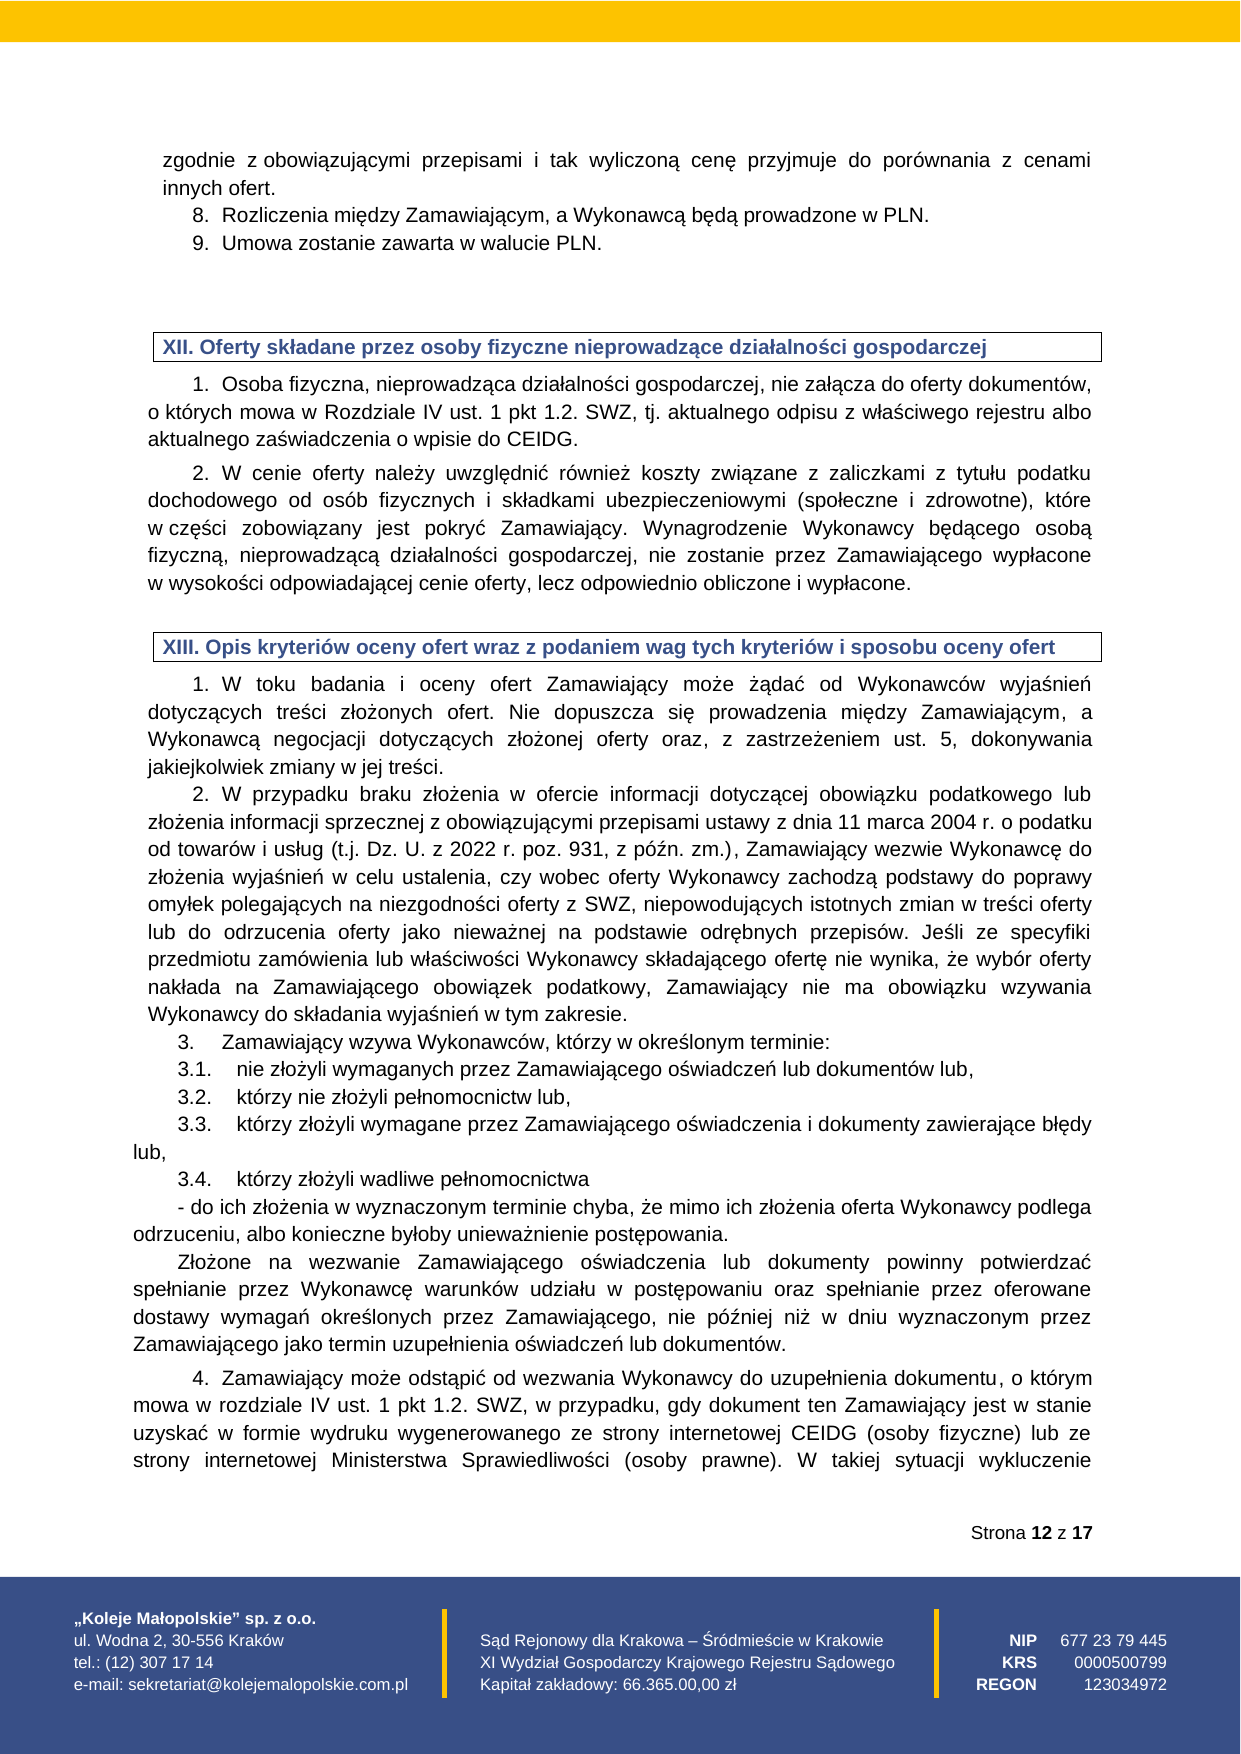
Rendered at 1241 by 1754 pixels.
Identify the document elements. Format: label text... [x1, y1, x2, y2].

list którzy złożyli wymagane przez Zamawiającego oświadczenia i dokumenty zawierające błędy lub, [133, 1112, 1092, 1163]
list którzy nie złożyli pełnomocnictw lub, [133, 1084, 1092, 1108]
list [162, 148, 1092, 200]
text - do ich złożenia w wyznaczonym terminie chyba, że mimo ich złożenia oferta Wykonawcy podlega odrzuceniu, albo konieczne byłoby unieważnienie postępowania. [133, 1194, 1092, 1246]
list W cenie oferty należy uwzględnić również koszty związane z zaliczkami z tytułu podatku dochodowego od osób fizycznych i składkami ubezpieczeniowymi (społeczne i zdrowotne), które w części zobowiązany jest pokryć Zamawiający. Wynagrodzenie Wykonawcy będącego osobą fizyczną, nieprowadzącą działalności gospodarczej, nie zostanie przez Zamawiającego wypłacone w wysokości odpowiadającej cenie oferty, lecz odpowiednio obliczone i wypłacone. [148, 461, 1092, 595]
list W toku badania i oceny ofert Zamawiający może żądać od Wykonawców wyjaśnień dotyczących treści złożonych ofert. Nie dopuszcza się prowadzenia między Zamawiającym, a Wykonawcą negocjacji dotyczących złożonej oferty oraz, z zastrzeżeniem ust. 5, dokonywania jakiejkolwiek zmiany w jej treści. [148, 672, 1092, 778]
list Umowa zostanie zawarta w walucie PLN. [162, 231, 1092, 255]
list Osoba fizyczna, nieprowadząca działalności gospodarczej, nie załącza do oferty dokumentów, o których mowa w Rozdziale IV ust. 1 pkt 1.2. SWZ, tj. aktualnego odpisu z właściwego rejestru albo aktualnego zaświadczenia o wpisie do CEIDG. [148, 372, 1092, 451]
subtitle XII. Oferty składane przez osoby fizyczne nieprowadzące działalności gospodarczej [154, 333, 1101, 361]
text Złożone na wezwanie Zamawiającego oświadczenia lub dokumenty powinny potwierdzać spełnianie przez Wykonawcę warunków udziału w postępowaniu oraz spełnianie przez oferowane dostawy wymagań określonych przez Zamawiającego, nie później niż w dniu wyznaczonym przez Zamawiającego jako termin uzupełnienia oświadczeń lub dokumentów. [133, 1249, 1092, 1356]
list nie złożyli wymaganych przez Zamawiającego oświadczeń lub dokumentów lub, [133, 1057, 1092, 1081]
list którzy złożyli wadliwe pełnomocnictwa [133, 1167, 1092, 1191]
subtitle XIII. Opis kryteriów oceny ofert wraz z podaniem wag tych kryteriów i sposobu oceny ofert [154, 633, 1101, 661]
list Rozliczenia między Zamawiającym, a Wykonawcą będą prowadzone w PLN. [162, 203, 1092, 227]
list Zamawiający wzywa Wykonawców, którzy w określonym terminie: [133, 1029, 1092, 1053]
list W przypadku braku złożenia w ofercie informacji dotyczącej obowiązku podatkowego lub złożenia informacji sprzecznej z obowiązującymi przepisami ustawy z dnia 11 marca 2004 r. o podatku od towarów i usług (t.j. Dz. U. z 2022 r. poz. 931, z późn. zm.), Zamawiający wezwie Wykonawcę do złożenia wyjaśnień w celu ustalenia, czy wobec oferty Wykonawcy zachodzą podstawy do poprawy omyłek polegających na niezgodności oferty z SWZ, niepowodujących istotnych zmian w treści oferty lub do odrzucenia oferty jako nieważnej na podstawie odrębnych przepisów. Jeśli ze specyfiki przedmiotu zamówienia lub właściwości Wykonawcy składającego ofertę nie wynika, że wybór oferty nakłada na Zamawiającego obowiązek podatkowy, Zamawiający nie ma obowiązku wzywania Wykonawcy do składania wyjaśnień w tym zakresie. [148, 782, 1092, 1026]
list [133, 1366, 1092, 1472]
